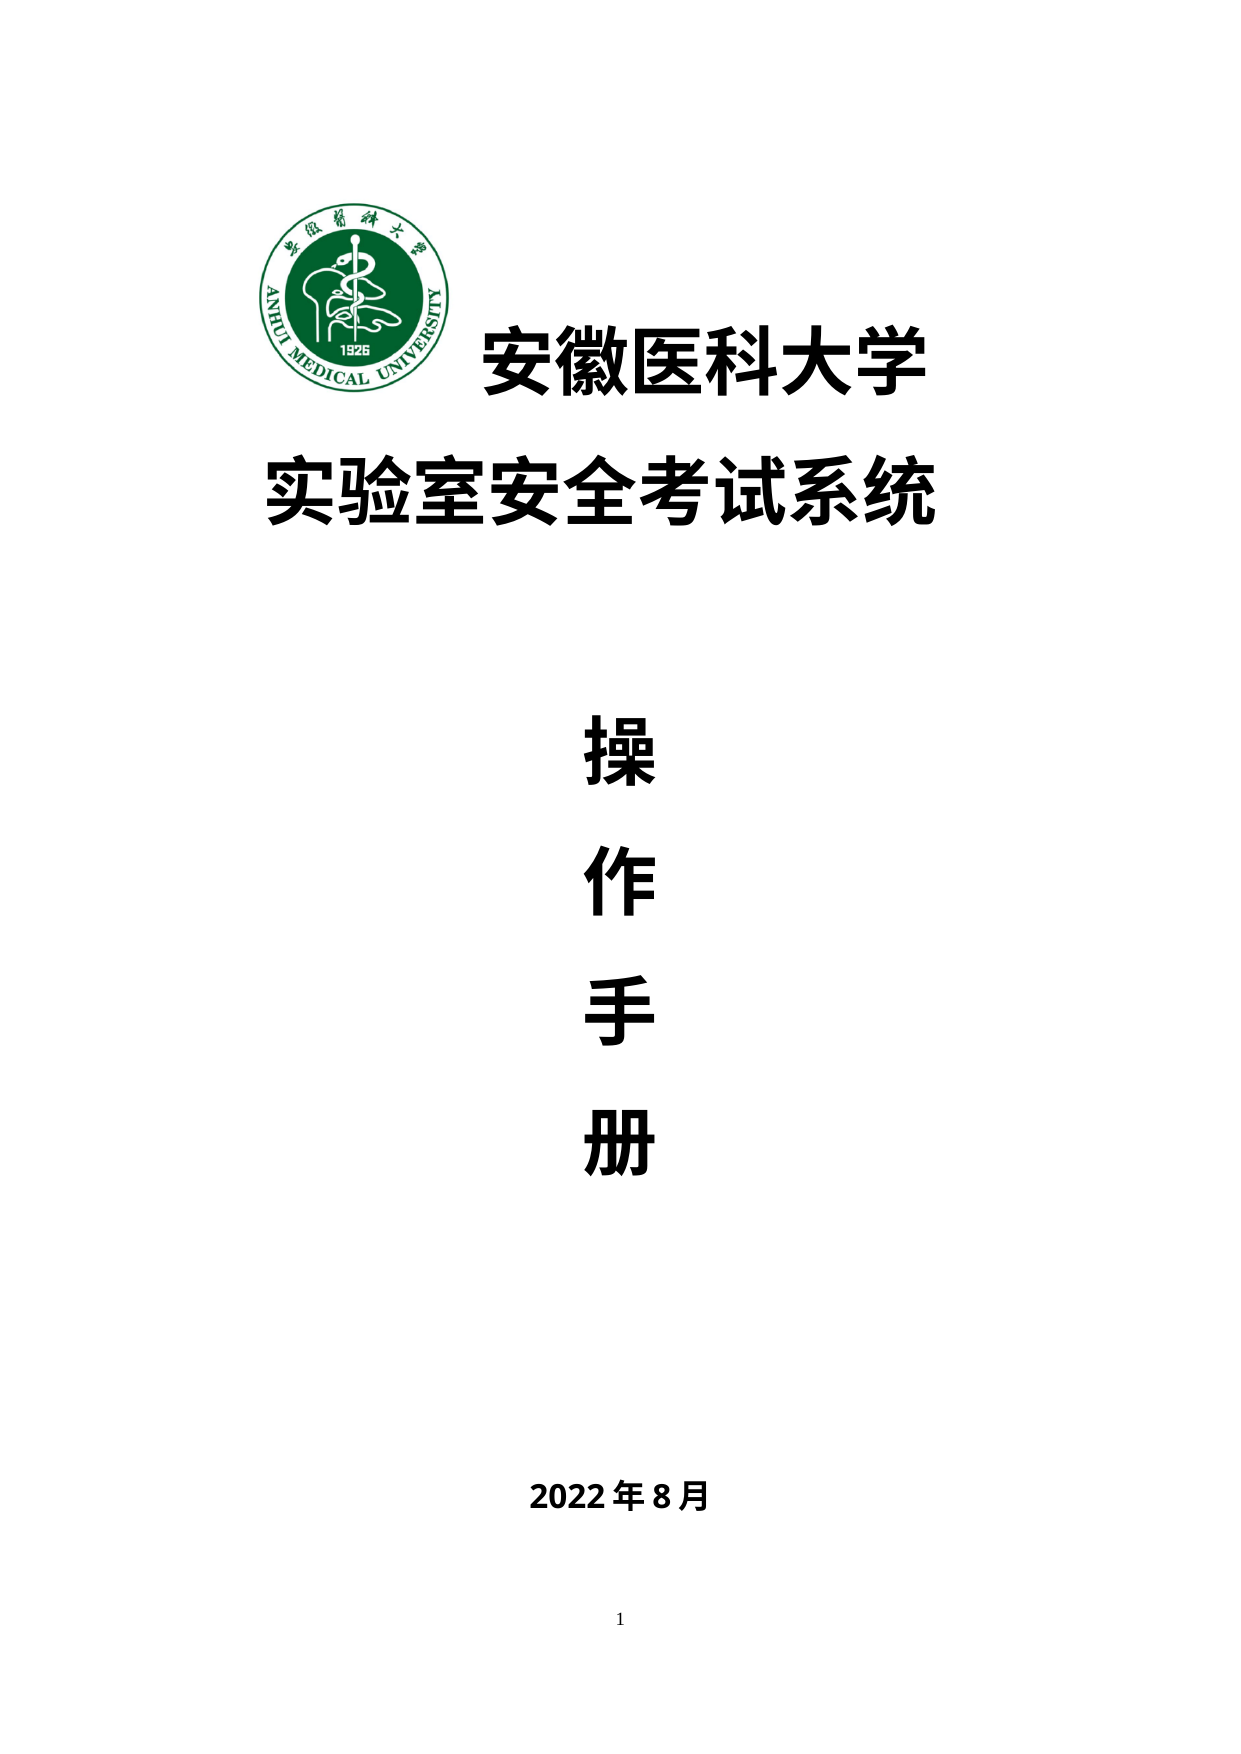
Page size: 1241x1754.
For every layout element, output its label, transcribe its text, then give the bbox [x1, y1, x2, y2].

picture [249, 197, 461, 397]
text 实验室安全考试系统 [187, 422, 1053, 552]
text 作 [187, 812, 1053, 942]
text 册 [187, 1072, 1053, 1202]
text 2022年8月 [187, 1462, 1053, 1527]
text 手 [187, 942, 1053, 1072]
text 安徽医科大学 [187, 292, 1053, 422]
text 操 [187, 682, 1053, 812]
